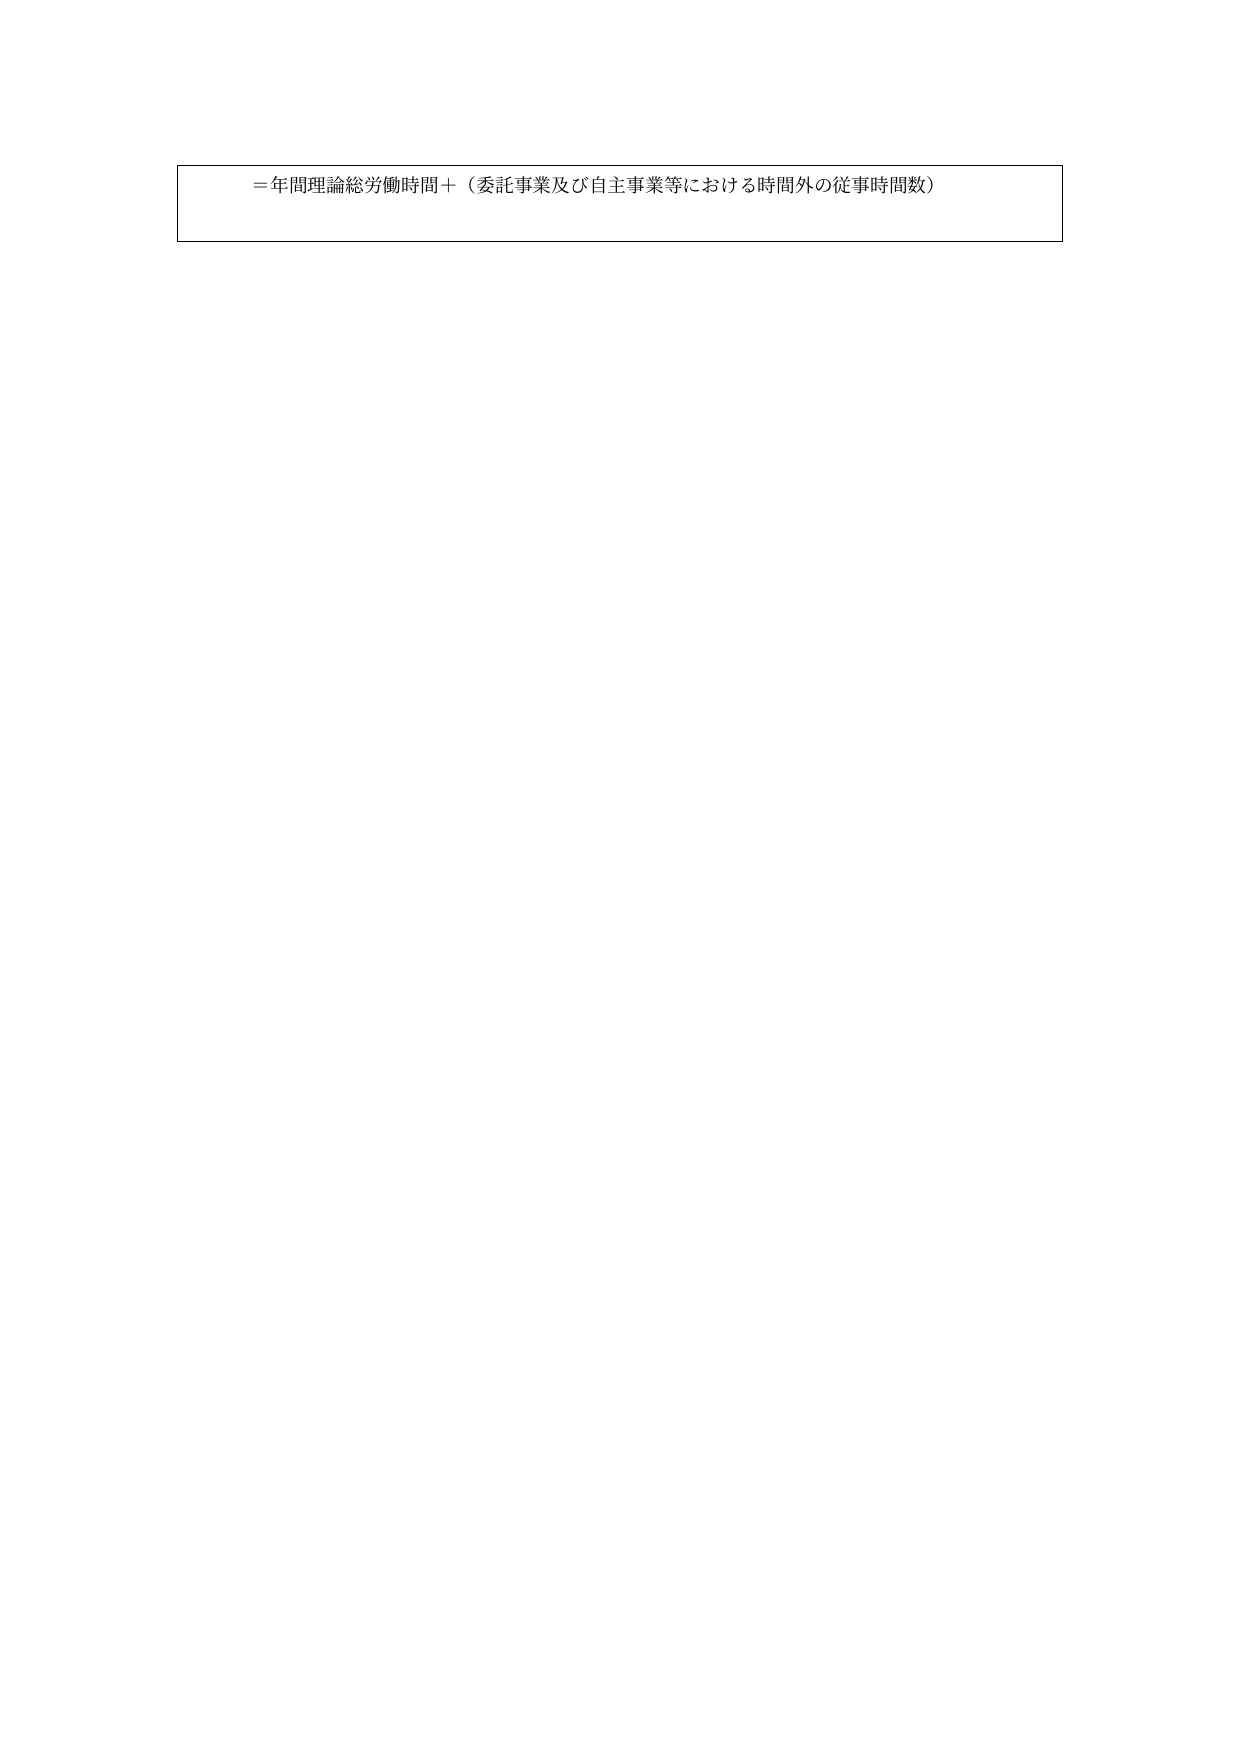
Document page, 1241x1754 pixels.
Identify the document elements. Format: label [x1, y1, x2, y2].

table_header [178, 166, 1062, 241]
